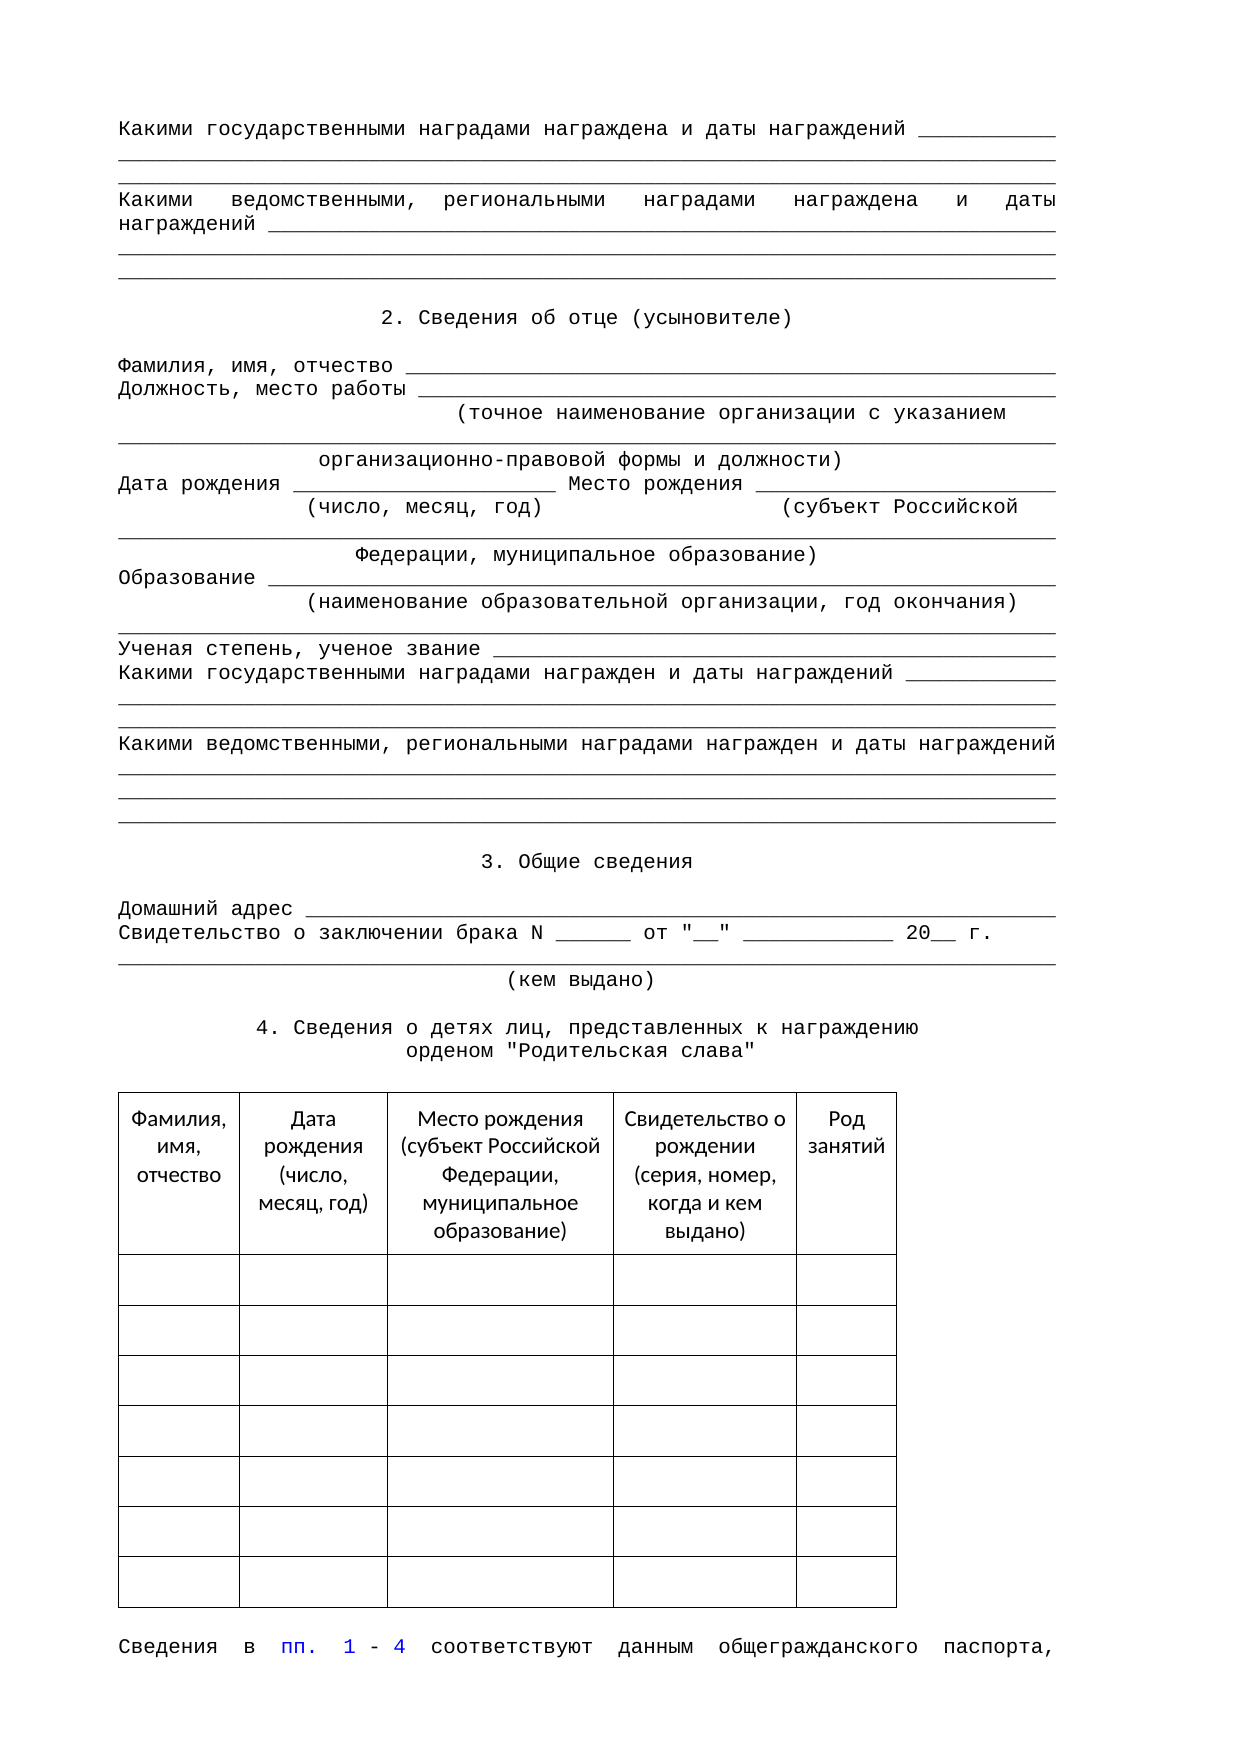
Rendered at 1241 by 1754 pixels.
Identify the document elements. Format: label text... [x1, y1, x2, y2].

text организационно-правовой формы и должности) [118, 449, 1152, 473]
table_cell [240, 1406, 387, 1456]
text (точное наименование организации с указанием [118, 402, 1152, 426]
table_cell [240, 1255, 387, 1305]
text ___________________________________________________________________________ [118, 946, 1152, 969]
text орденом "Родительская слава" [118, 1040, 1152, 1064]
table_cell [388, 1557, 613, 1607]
text Должность, место работы ___________________________________________________ [118, 378, 1152, 402]
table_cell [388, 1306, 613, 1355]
text Дата рождения _____________________ Место рождения ________________________ [118, 473, 1152, 496]
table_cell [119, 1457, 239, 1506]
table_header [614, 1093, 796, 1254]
text Сведения в пп. 1 - 4 соответствуют данным общегражданского паспорта, [118, 1636, 1152, 1659]
text Какими ведомственными, региональными наградами награждена и даты [118, 189, 1152, 213]
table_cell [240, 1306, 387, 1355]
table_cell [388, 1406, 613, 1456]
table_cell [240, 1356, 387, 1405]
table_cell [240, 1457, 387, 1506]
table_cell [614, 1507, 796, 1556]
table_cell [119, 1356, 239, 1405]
text Образование _______________________________________________________________ [118, 567, 1152, 591]
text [118, 142, 1152, 165]
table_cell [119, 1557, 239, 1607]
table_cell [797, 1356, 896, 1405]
text ___________________________________________________________________________ [118, 426, 1152, 449]
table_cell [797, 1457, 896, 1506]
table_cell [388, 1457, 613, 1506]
text (число, месяц, год) (субъект Российской [118, 496, 1152, 520]
text 2. Сведения об отце (усыновителе) [118, 307, 1152, 331]
text ___________________________________________________________________________ [118, 804, 1152, 827]
text Фамилия, имя, отчество ____________________________________________________ [118, 354, 1152, 378]
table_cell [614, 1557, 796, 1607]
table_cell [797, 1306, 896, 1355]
text награждений _______________________________________________________________ [118, 213, 1152, 236]
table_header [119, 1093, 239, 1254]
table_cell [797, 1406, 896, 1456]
text Какими ведомственными, региональными наградами награжден и даты награждений [118, 733, 1152, 757]
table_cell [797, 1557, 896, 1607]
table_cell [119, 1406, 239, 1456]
text ___________________________________________________________________________ [118, 260, 1152, 284]
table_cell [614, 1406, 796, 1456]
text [118, 165, 1152, 189]
text (наименование образовательной организации, год окончания) [118, 591, 1152, 615]
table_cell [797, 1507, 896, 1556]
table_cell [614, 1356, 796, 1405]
text ___________________________________________________________________________ [118, 757, 1152, 780]
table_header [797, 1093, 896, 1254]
text Ученая степень, ученое звание _____________________________________________ [118, 638, 1152, 662]
text Федерации, муниципальное образование) [118, 544, 1152, 567]
text Какими государственными наградами награжден и даты награждений ____________ [118, 662, 1152, 686]
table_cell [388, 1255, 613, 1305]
text ___________________________________________________________________________ [118, 780, 1152, 804]
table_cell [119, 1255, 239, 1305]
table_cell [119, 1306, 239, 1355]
text ___________________________________________________________________________ [118, 520, 1152, 544]
text ___________________________________________________________________________ [118, 686, 1152, 709]
text 3. Общие сведения [118, 851, 1152, 875]
text ___________________________________________________________________________ [118, 236, 1152, 260]
text (кем выдано) [118, 969, 1152, 993]
text Какими государственными наградами награждена и даты награждений ___________ [118, 118, 1152, 142]
text ___________________________________________________________________________ [118, 709, 1152, 733]
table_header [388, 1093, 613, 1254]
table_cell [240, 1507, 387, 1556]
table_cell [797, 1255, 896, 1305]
text Свидетельство о заключении брака N ______ от "__" ____________ 20__ г. [118, 922, 1152, 946]
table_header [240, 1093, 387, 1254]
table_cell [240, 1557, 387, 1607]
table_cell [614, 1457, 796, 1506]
text Домашний адрес ____________________________________________________________ [118, 898, 1152, 922]
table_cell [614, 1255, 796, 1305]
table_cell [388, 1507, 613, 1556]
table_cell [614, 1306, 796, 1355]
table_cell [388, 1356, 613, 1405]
text 4. Сведения о детях лиц, представленных к награждению [118, 1017, 1152, 1040]
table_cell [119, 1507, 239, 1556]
text ___________________________________________________________________________ [118, 615, 1152, 638]
